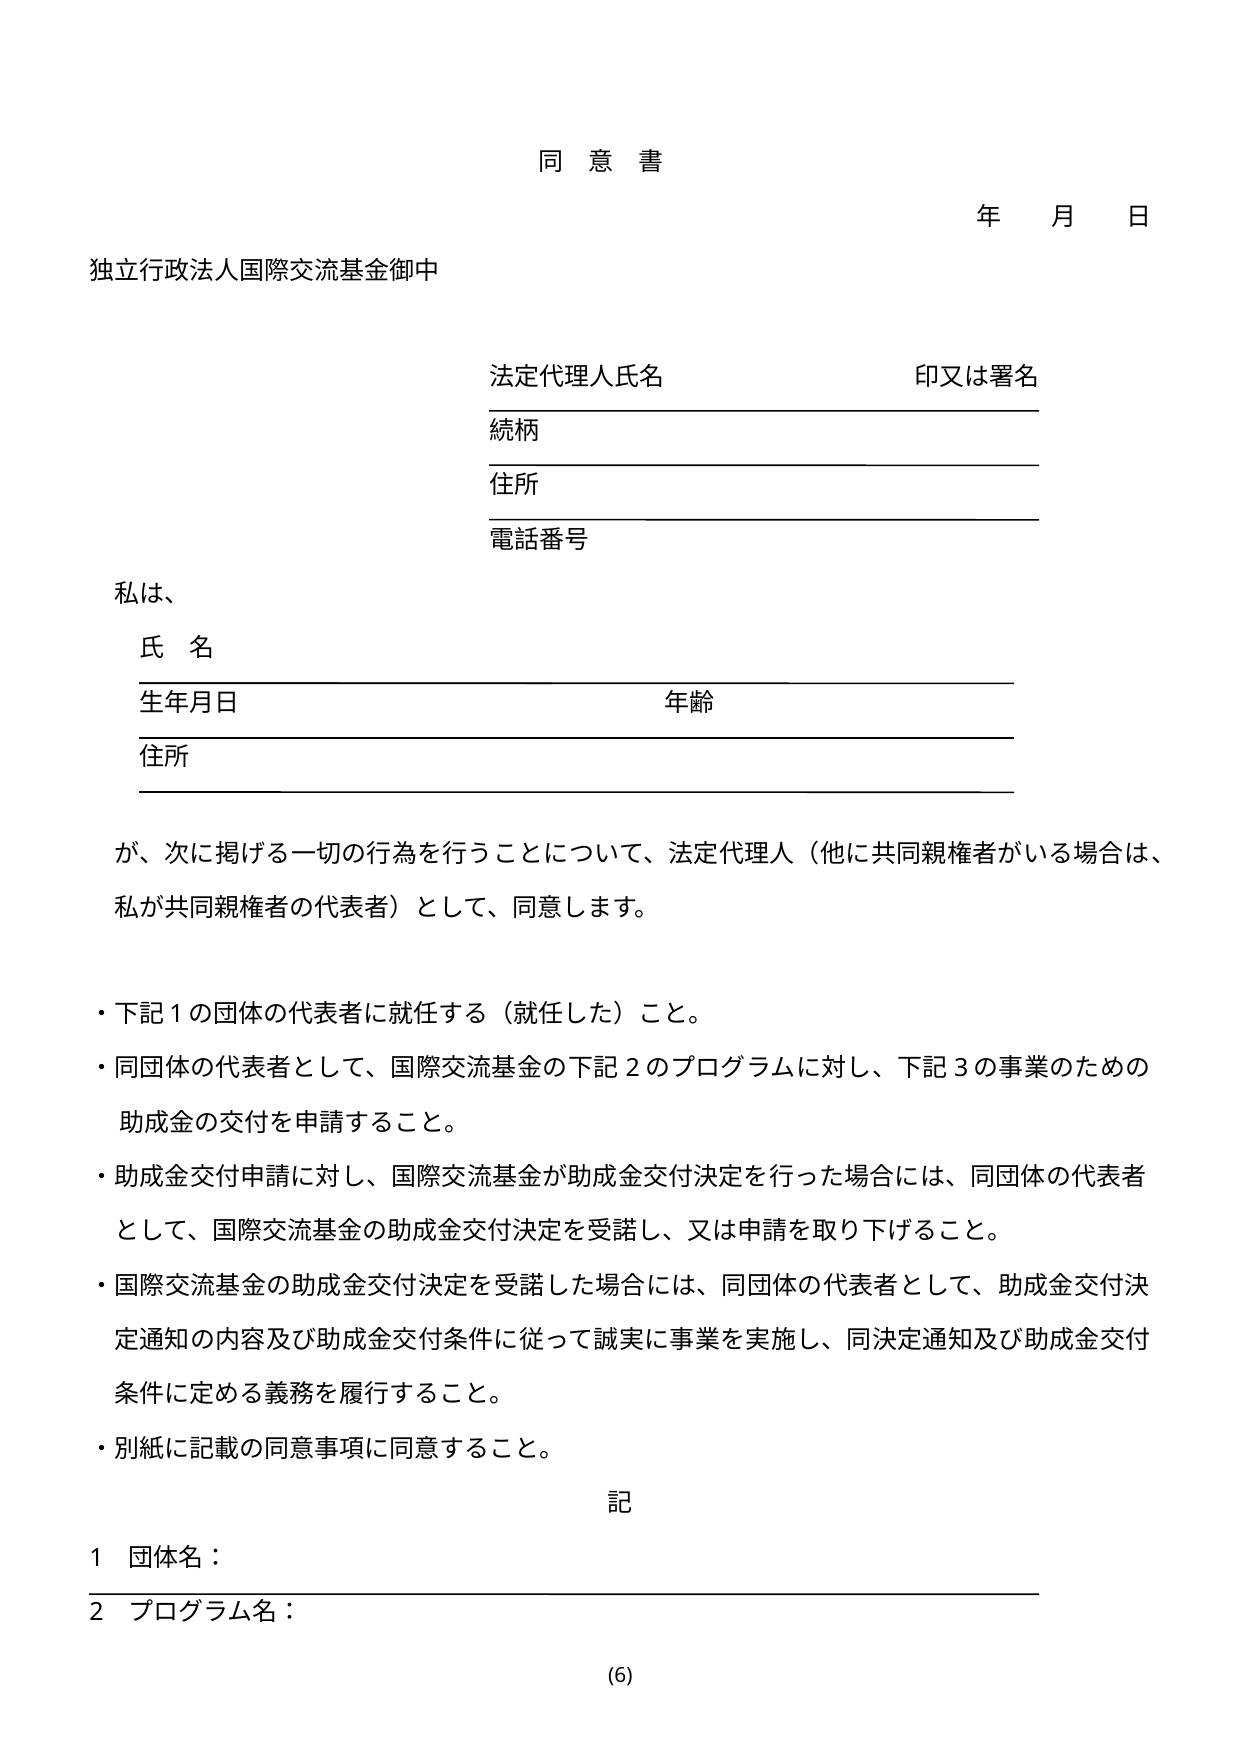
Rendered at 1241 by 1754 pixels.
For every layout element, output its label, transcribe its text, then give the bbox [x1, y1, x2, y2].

text 2 プログラム名： [89, 1591, 1151, 1628]
text 生年月日 年齢 [89, 682, 1151, 718]
text 同 意 書 [89, 142, 1113, 178]
text 氏 名 [89, 628, 1151, 664]
text 住所 [89, 737, 1151, 773]
text 電話番号 [89, 519, 1151, 555]
text ・国際交流基金の助成金交付決定を受諾した場合には、同団体の代表者として、助成金交付決定通知の内容及び助成金交付条件に従って誠実に事業を実施し、同決定通知及び助成金交付条件に定める義務を履行すること。 [89, 1265, 1151, 1410]
text 独立行政法人国際交流基金御中 [89, 251, 1151, 287]
text ・助成金交付申請に対し、国際交流基金が助成金交付決定を行った場合には、同団体の代表者として、国際交流基金の助成金交付決定を受諾し、又は申請を取り下げること。 [89, 1156, 1151, 1247]
text ・同団体の代表者として、国際交流基金の下記2のプログラムに対し、下記3の事業のための助成金の交付を申請すること。 [89, 1048, 1151, 1138]
text 住所 [89, 465, 1151, 501]
text 私は、 [89, 573, 1151, 610]
text 法定代理人氏名 印又は署名 [89, 356, 1151, 392]
text 続柄 [89, 410, 1151, 447]
text ・別紙に記載の同意事項に同意すること。 [89, 1428, 1151, 1464]
text 年 月 日 [89, 196, 1151, 232]
text ・下記1の団体の代表者に就任する（就任した）こと。 [89, 993, 1151, 1029]
text 記 [89, 1483, 1151, 1519]
text 1 団体名： [89, 1537, 1151, 1573]
text が、次に掲げる一切の行為を行うことについて、法定代理人（他に共同親権者がいる場合は、私が共同親権者の代表者）として、同意します。 [114, 833, 1151, 924]
